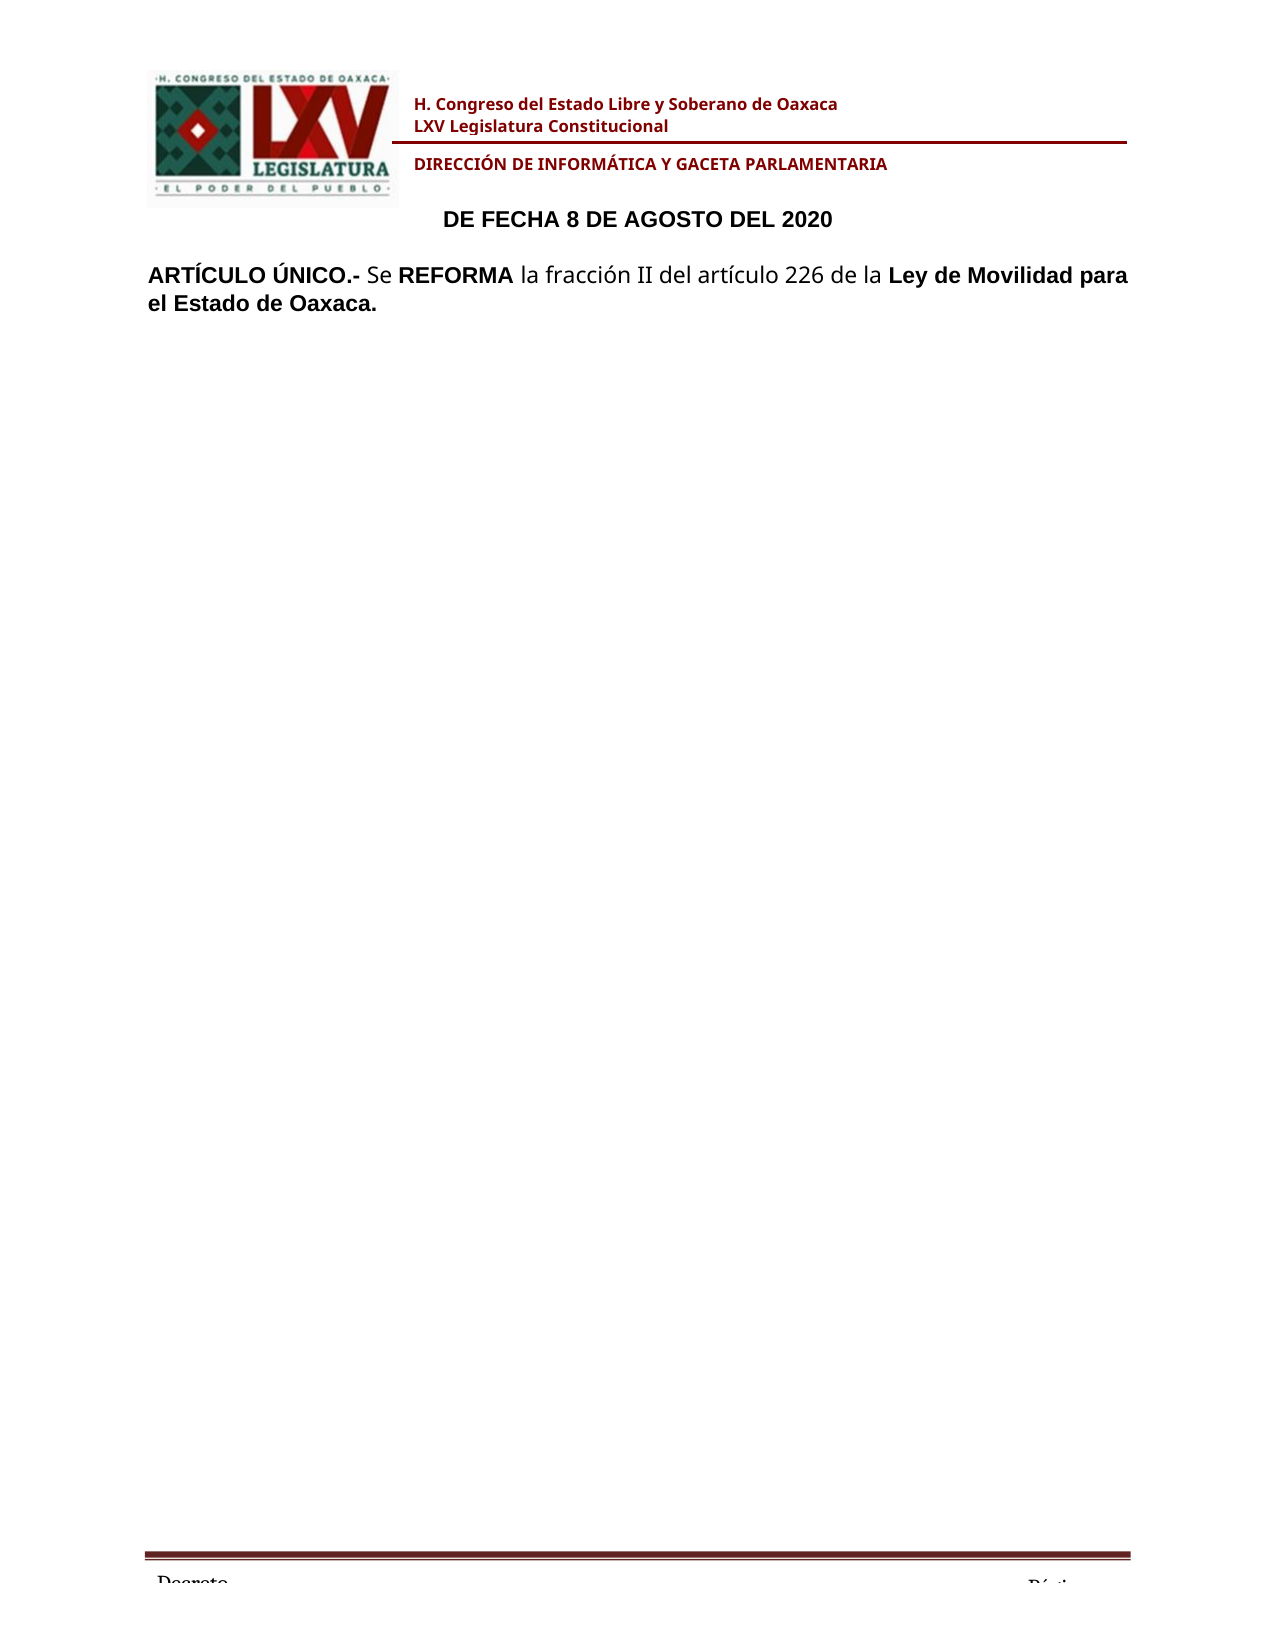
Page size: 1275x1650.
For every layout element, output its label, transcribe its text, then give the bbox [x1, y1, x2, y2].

text ARTÍCULO ÚNICO.- Se REFORMA la fracción II del artículo 226 de la Ley de Movilidad para el Estado de Oaxaca. [148, 259, 1128, 316]
subtitle DE FECHA 8 DE AGOSTO DEL 2020 [152, 206, 1123, 232]
picture [147, 70, 399, 208]
